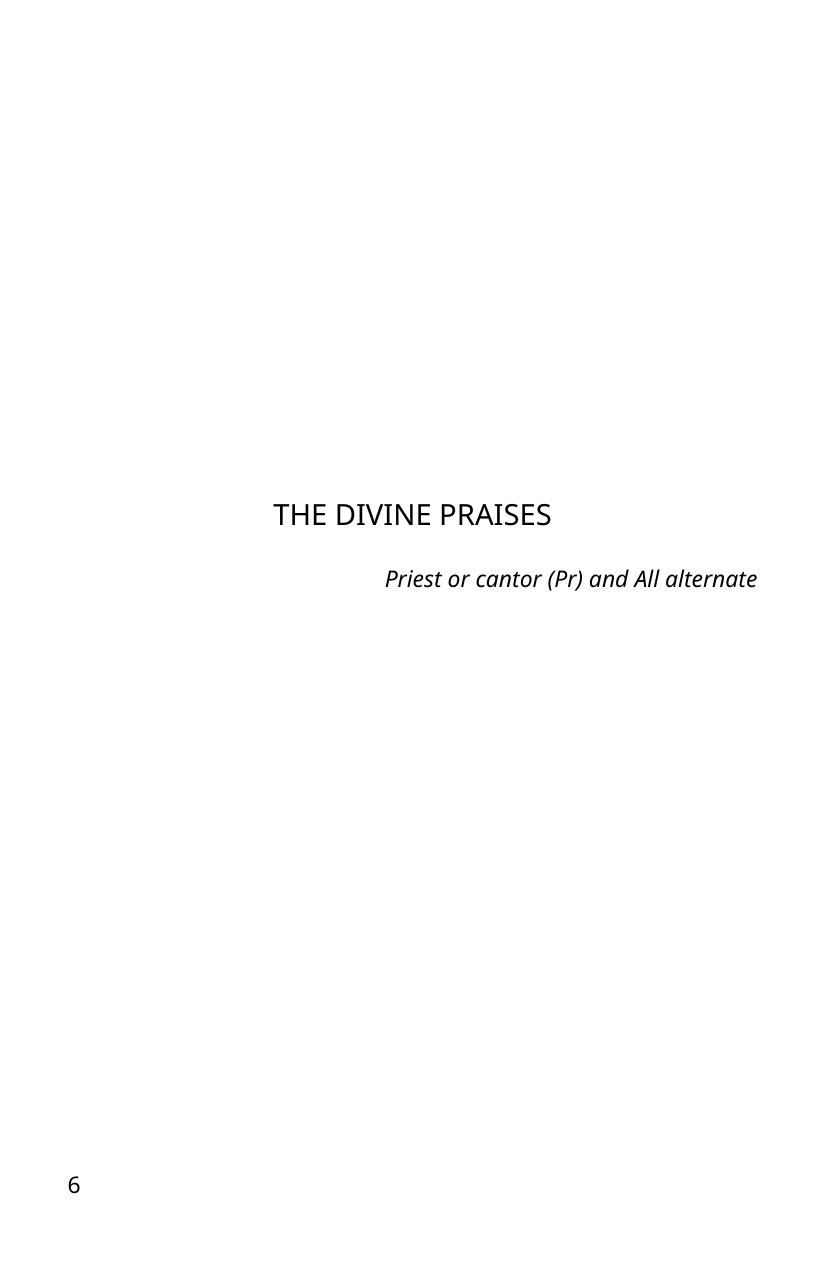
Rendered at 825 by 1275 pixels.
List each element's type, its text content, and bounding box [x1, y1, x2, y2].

text Priest or cantor (Pr) and All alternate [67, 563, 757, 594]
text The Divine Praises [67, 494, 757, 534]
